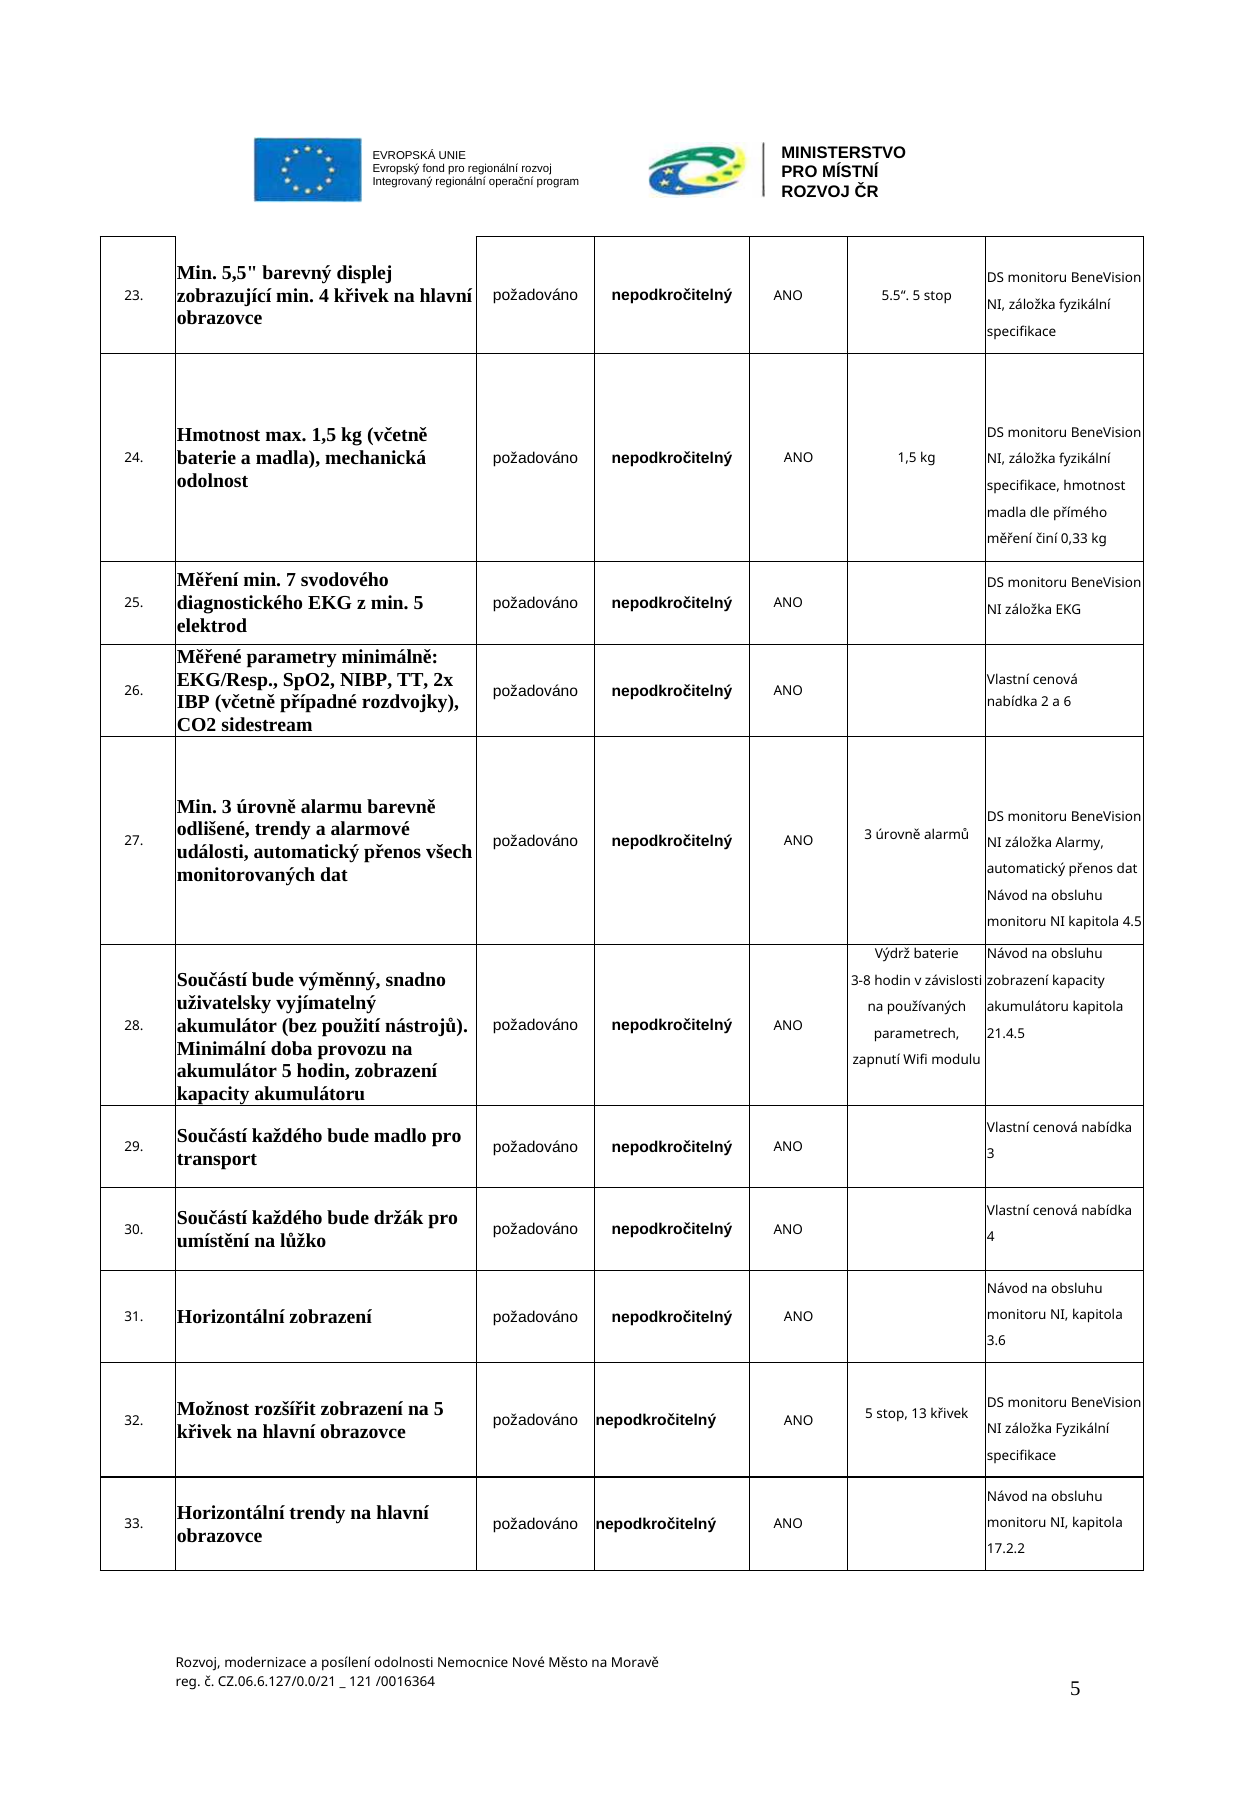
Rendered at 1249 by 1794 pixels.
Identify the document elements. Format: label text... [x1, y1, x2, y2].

table_cell 30. [101, 1188, 175, 1270]
table_cell 28. [101, 945, 175, 1105]
table_cell Vlastní cenová nabídka 3 [986, 1106, 1143, 1187]
table_cell Návod na obsluhu zobrazení kapacity akumulátoru kapitola 21.4.5 [986, 945, 1143, 1105]
table_cell DS monitoru BeneVision NI záložka Alarmy, automatický přenos dat Návod na obsluhu monitoru NI kapitola 4.5 [986, 737, 1143, 943]
table_cell ANO [750, 1271, 847, 1362]
table_cell ANO [750, 945, 847, 1105]
table_cell ANO [750, 562, 847, 643]
table_cell DS monitoru BeneVision NI záložka EKG [986, 562, 1143, 643]
picture [648, 142, 766, 198]
table_cell [848, 1106, 985, 1187]
table_cell nepodkročitelný [595, 562, 749, 643]
table_cell [848, 562, 985, 643]
table_cell Součástí bude výměnný, snadno uživatelsky vyjímatelný akumulátor (bez použití nástrojů). Minimální doba provozu na akumulátor 5 hodin, zobrazení kapacity akumulátoru [176, 945, 476, 1105]
table_cell nepodkročitelný [595, 1271, 749, 1362]
table_cell 24. [101, 354, 175, 561]
table_cell nepodkročitelný [595, 1188, 749, 1270]
table_cell [848, 1271, 985, 1362]
table_header ANO [750, 237, 847, 353]
table_cell DS monitoru BeneVision NI, záložka fyzikální specifikace, hmotnost madla dle přímého měření činí 0,33 kg [986, 354, 1143, 561]
picture [253, 137, 363, 203]
table_cell 1,5 kg [848, 354, 985, 561]
table_cell 5 stop, 13 křivek [848, 1363, 985, 1476]
table_cell požadováno [477, 354, 594, 561]
table_cell 29. [101, 1106, 175, 1187]
table_cell 27. [101, 737, 175, 943]
table_cell Možnost rozšířit zobrazení na 5 křivek na hlavní obrazovce [176, 1363, 476, 1476]
table_cell Součástí každého bude madlo pro transport [176, 1106, 476, 1187]
table_cell [848, 645, 985, 736]
table_cell [848, 1478, 985, 1570]
table_cell 25. [101, 562, 175, 643]
table_cell požadováno [477, 1188, 594, 1270]
table_header 23. [101, 237, 175, 353]
table_cell nepodkročitelný [595, 945, 749, 1105]
table_cell požadováno [477, 1478, 594, 1570]
table_cell požadováno [477, 1271, 594, 1362]
table_cell požadováno [477, 1106, 594, 1187]
table_cell Návod na obsluhu monitoru NI, kapitola 3.6 [986, 1271, 1143, 1362]
table_cell 32. [101, 1363, 175, 1476]
table_header 5.5“. 5 stop [848, 237, 985, 353]
table_cell nepodkročitelný [595, 354, 749, 561]
table_cell Návod na obsluhu monitoru NI, kapitola 17.2.2 [986, 1478, 1143, 1570]
table_cell Vlastní cenová nabídka 4 [986, 1188, 1143, 1270]
table_cell nepodkročitelný [595, 1363, 749, 1476]
table_cell ANO [750, 1188, 847, 1270]
table_cell nepodkročitelný [595, 737, 749, 943]
table_cell ANO [750, 645, 847, 736]
table_cell ANO [750, 737, 847, 943]
table_cell požadováno [477, 645, 594, 736]
table_cell Měření min. 7 svodového diagnostického EKG z min. 5 elektrod [176, 562, 476, 643]
table_cell Min. 3 úrovně alarmu barevně odlišené, trendy a alarmové události, automatický přenos všech monitorovaných dat [176, 737, 476, 943]
table_cell ANO [750, 1106, 847, 1187]
table_header nepodkročitelný [595, 237, 749, 353]
table_cell Měřené parametry minimálně: EKG/Resp., SpO2, NIBP, TT, 2x IBP (včetně případné rozdvojky), CO2 sidestream [176, 645, 476, 736]
table_cell nepodkročitelný [595, 1106, 749, 1187]
table_cell Hmotnost max. 1,5 kg (včetně baterie a madla), mechanická odolnost [176, 354, 476, 561]
table_cell ANO [750, 354, 847, 561]
table_cell Horizontální trendy na hlavní obrazovce [176, 1478, 476, 1570]
table_cell 26. [101, 645, 175, 736]
table_cell ANO [750, 1478, 847, 1570]
table_cell [848, 1188, 985, 1270]
table_cell Součástí každého bude držák pro umístění na lůžko [176, 1188, 476, 1270]
table_cell požadováno [477, 562, 594, 643]
table_cell požadováno [477, 1363, 594, 1476]
table_cell 31. [101, 1271, 175, 1362]
table_cell požadováno [477, 945, 594, 1105]
table_cell Horizontální zobrazení [176, 1271, 476, 1362]
table_cell Vlastní cenová nabídka 2 a 6 [986, 645, 1143, 736]
table_cell 33. [101, 1478, 175, 1570]
table_cell nepodkročitelný [595, 1478, 749, 1570]
table_cell ANO [750, 1363, 847, 1476]
table_header DS monitoru BeneVision NI, záložka fyzikální specifikace [986, 237, 1143, 353]
table_header Min. 5,5" barevný displej zobrazující min. 4 křivek na hlavní obrazovce [176, 236, 476, 353]
table_cell Výdrž baterie 3-8 hodin v závislosti na používaných parametrech, zapnutí Wifi modulu [848, 945, 985, 1105]
table_cell DS monitoru BeneVision NI záložka Fyzikální specifikace [986, 1363, 1143, 1476]
table_header požadováno [477, 237, 594, 353]
table_cell 3 úrovně alarmů [848, 737, 985, 943]
table_cell nepodkročitelný [595, 645, 749, 736]
table_cell požadováno [477, 737, 594, 943]
